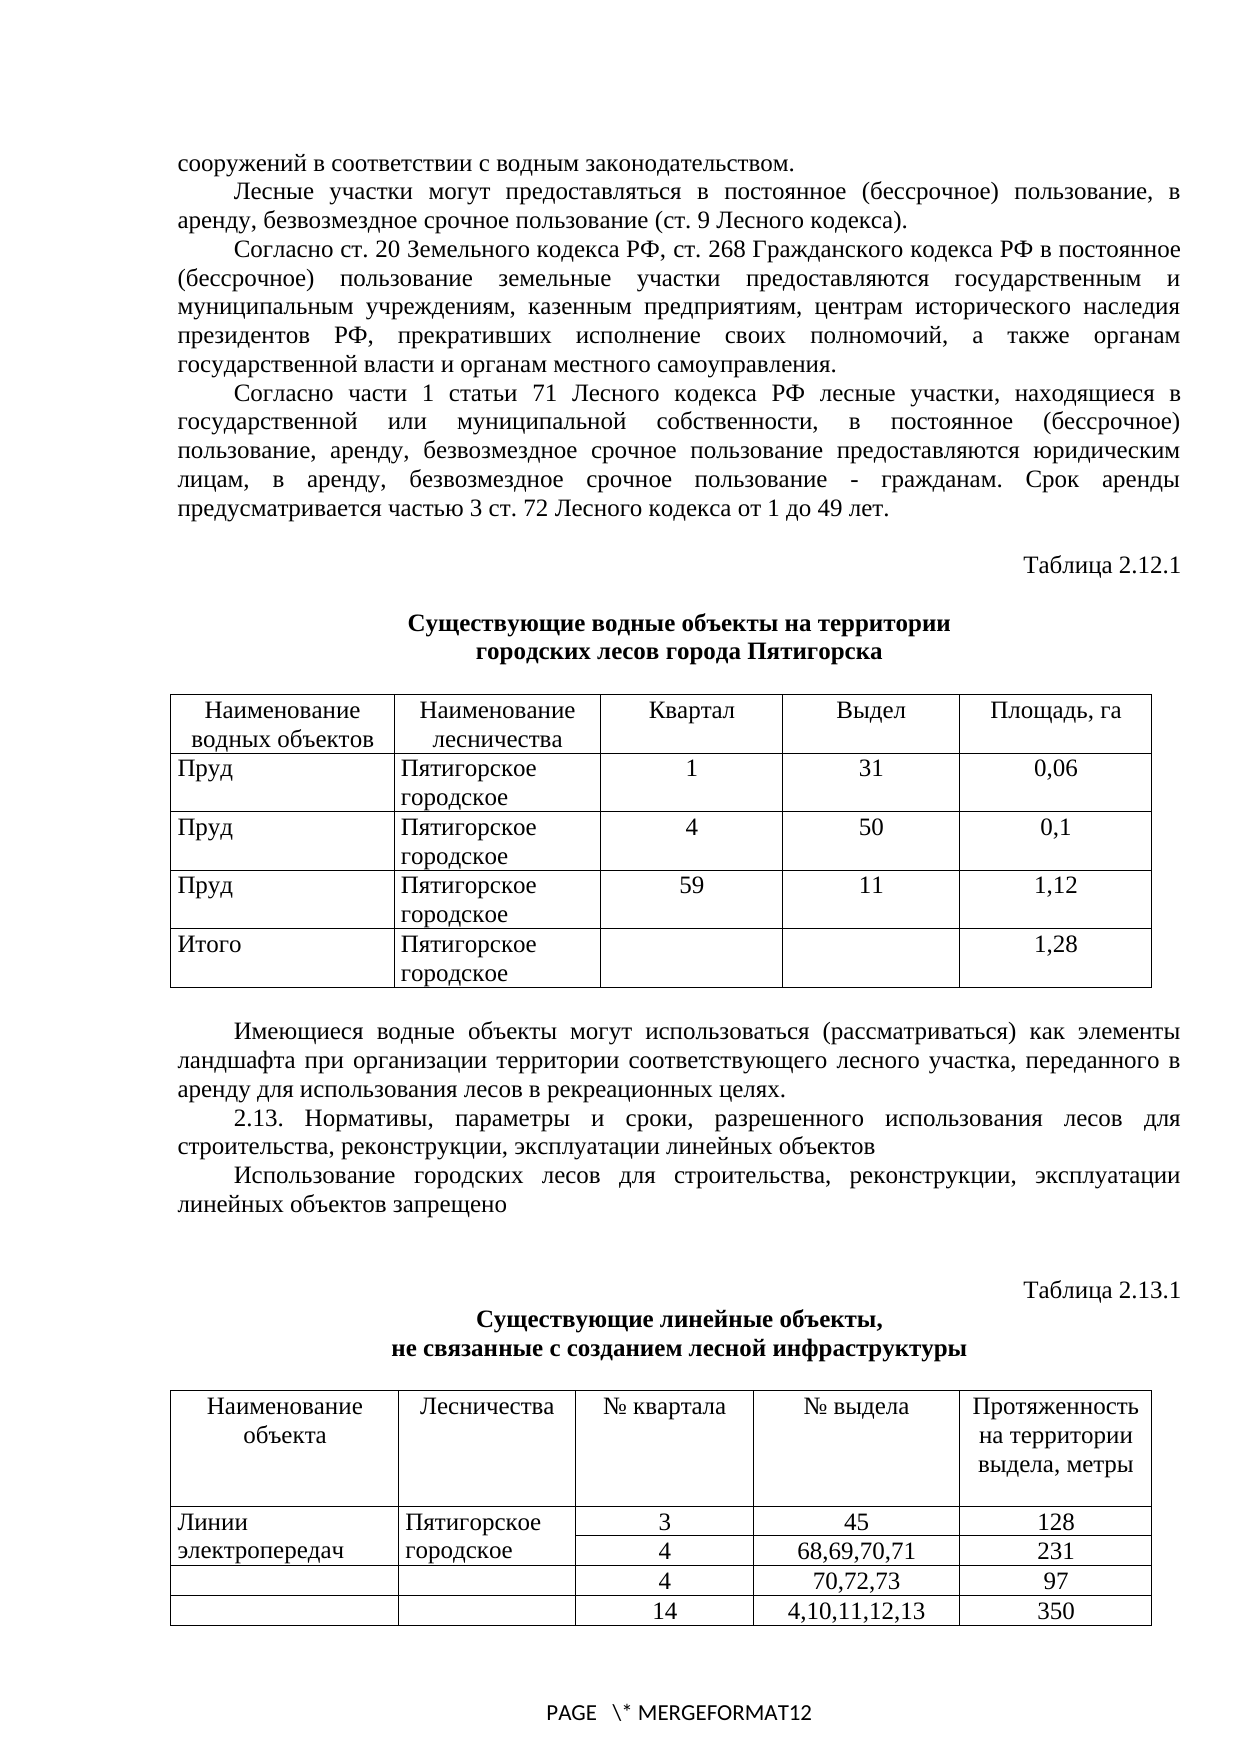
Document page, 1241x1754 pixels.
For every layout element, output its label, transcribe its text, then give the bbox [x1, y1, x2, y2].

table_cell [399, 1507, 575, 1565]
table_header Наименование объекта [171, 1391, 398, 1506]
table_cell Итого [171, 929, 394, 987]
text 2.13. Нормативы, параметры и сроки, разрешенного использования лесов для строительства, реконструкции, эксплуатации линейных объектов [177, 1103, 1181, 1160]
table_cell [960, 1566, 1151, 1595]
table_cell Пруд [171, 812, 394, 869]
table_cell Линии электропередач [171, 1507, 398, 1565]
table_cell Пятигорское городское [395, 929, 600, 987]
table_cell 0,1 [960, 812, 1151, 869]
table_cell Пруд [171, 871, 394, 928]
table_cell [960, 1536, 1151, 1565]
title Существующие водные объекты на территории [177, 608, 1181, 636]
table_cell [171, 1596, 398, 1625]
table_cell Пятигорское городское [395, 871, 600, 928]
text Согласно ст. 20 Земельного кодекса РФ, ст. 268 Гражданского кодекса РФ в постоянное (бессрочное) пользование земельные участки предоставляются государственным и муниципальным учреждениям, казенным предприятиям, центрам исторического наследия президентов РФ, прекративших исполнение своих полномочий, а также органам государственной власти и органам местного самоуправления. [177, 234, 1181, 378]
table_cell 59 [601, 871, 782, 928]
text Согласно части 1 статьи 71 Лесного кодекса РФ лесные участки, находящиеся в государственной или муниципальной собственности, в постоянное (бессрочное) пользование, аренду, безвозмездное срочное пользование предоставляются юридическим лицам, в аренду, безвозмездное срочное пользование - гражданам. Срок аренды предусматривается частью 3 ст. 72 Лесного кодекса от 1 до 49 лет. [177, 378, 1181, 521]
text Имеющиеся водные объекты могут использоваться (рассматриваться) как элементы ландшафта при организации территории соответствующего лесного участка, переданного в аренду для использования лесов в рекреационных целях. [177, 1016, 1181, 1103]
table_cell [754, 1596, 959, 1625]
text Таблица 2.12.1 [177, 550, 1181, 579]
text Таблица 2.13.1 [177, 1275, 1181, 1304]
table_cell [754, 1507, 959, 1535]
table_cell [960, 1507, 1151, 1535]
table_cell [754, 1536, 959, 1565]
table_header № квартала [576, 1391, 753, 1506]
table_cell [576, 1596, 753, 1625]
title не связанные с созданием лесной инфраструктуры [177, 1333, 1181, 1361]
table_header Выдел [783, 695, 959, 752]
table_cell [601, 929, 782, 987]
title Существующие линейные объекты, [177, 1304, 1181, 1333]
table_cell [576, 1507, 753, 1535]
table_header Наименование водных объектов [171, 695, 394, 752]
title городских лесов города Пятигорска [177, 636, 1181, 665]
table_header № выдела [754, 1391, 959, 1506]
table_header Квартал [601, 695, 782, 752]
table_cell 11 [783, 871, 959, 928]
table_cell [783, 929, 959, 987]
table_cell 4 [601, 812, 782, 869]
table_cell 1 [601, 754, 782, 811]
table_cell 1,12 [960, 871, 1151, 928]
table_header Площадь, га [960, 695, 1151, 752]
table_cell Пятигорское городское [395, 812, 600, 869]
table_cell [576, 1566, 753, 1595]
table_cell Пятигорское городское [395, 754, 600, 811]
table_cell 31 [783, 754, 959, 811]
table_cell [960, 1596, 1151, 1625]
table_cell 0,06 [960, 754, 1151, 811]
table_cell 50 [783, 812, 959, 869]
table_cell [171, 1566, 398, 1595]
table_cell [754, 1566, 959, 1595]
text Использование городских лесов для строительства, реконструкции, эксплуатации линейных объектов запрещено [177, 1160, 1181, 1218]
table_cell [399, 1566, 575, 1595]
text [177, 148, 1181, 176]
table_header Лесничества [399, 1391, 575, 1506]
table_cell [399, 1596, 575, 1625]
table_cell Пруд [171, 754, 394, 811]
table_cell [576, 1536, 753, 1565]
table_cell 1,28 [960, 929, 1151, 987]
table_header Наименование лесничества [395, 695, 600, 752]
text Лесные участки могут предоставляться в постоянное (бессрочное) пользование, в аренду, безвозмездное срочное пользование (ст. 9 Лесного кодекса). [177, 176, 1181, 234]
table_header Протяженность на территории выдела, метры [960, 1391, 1151, 1506]
